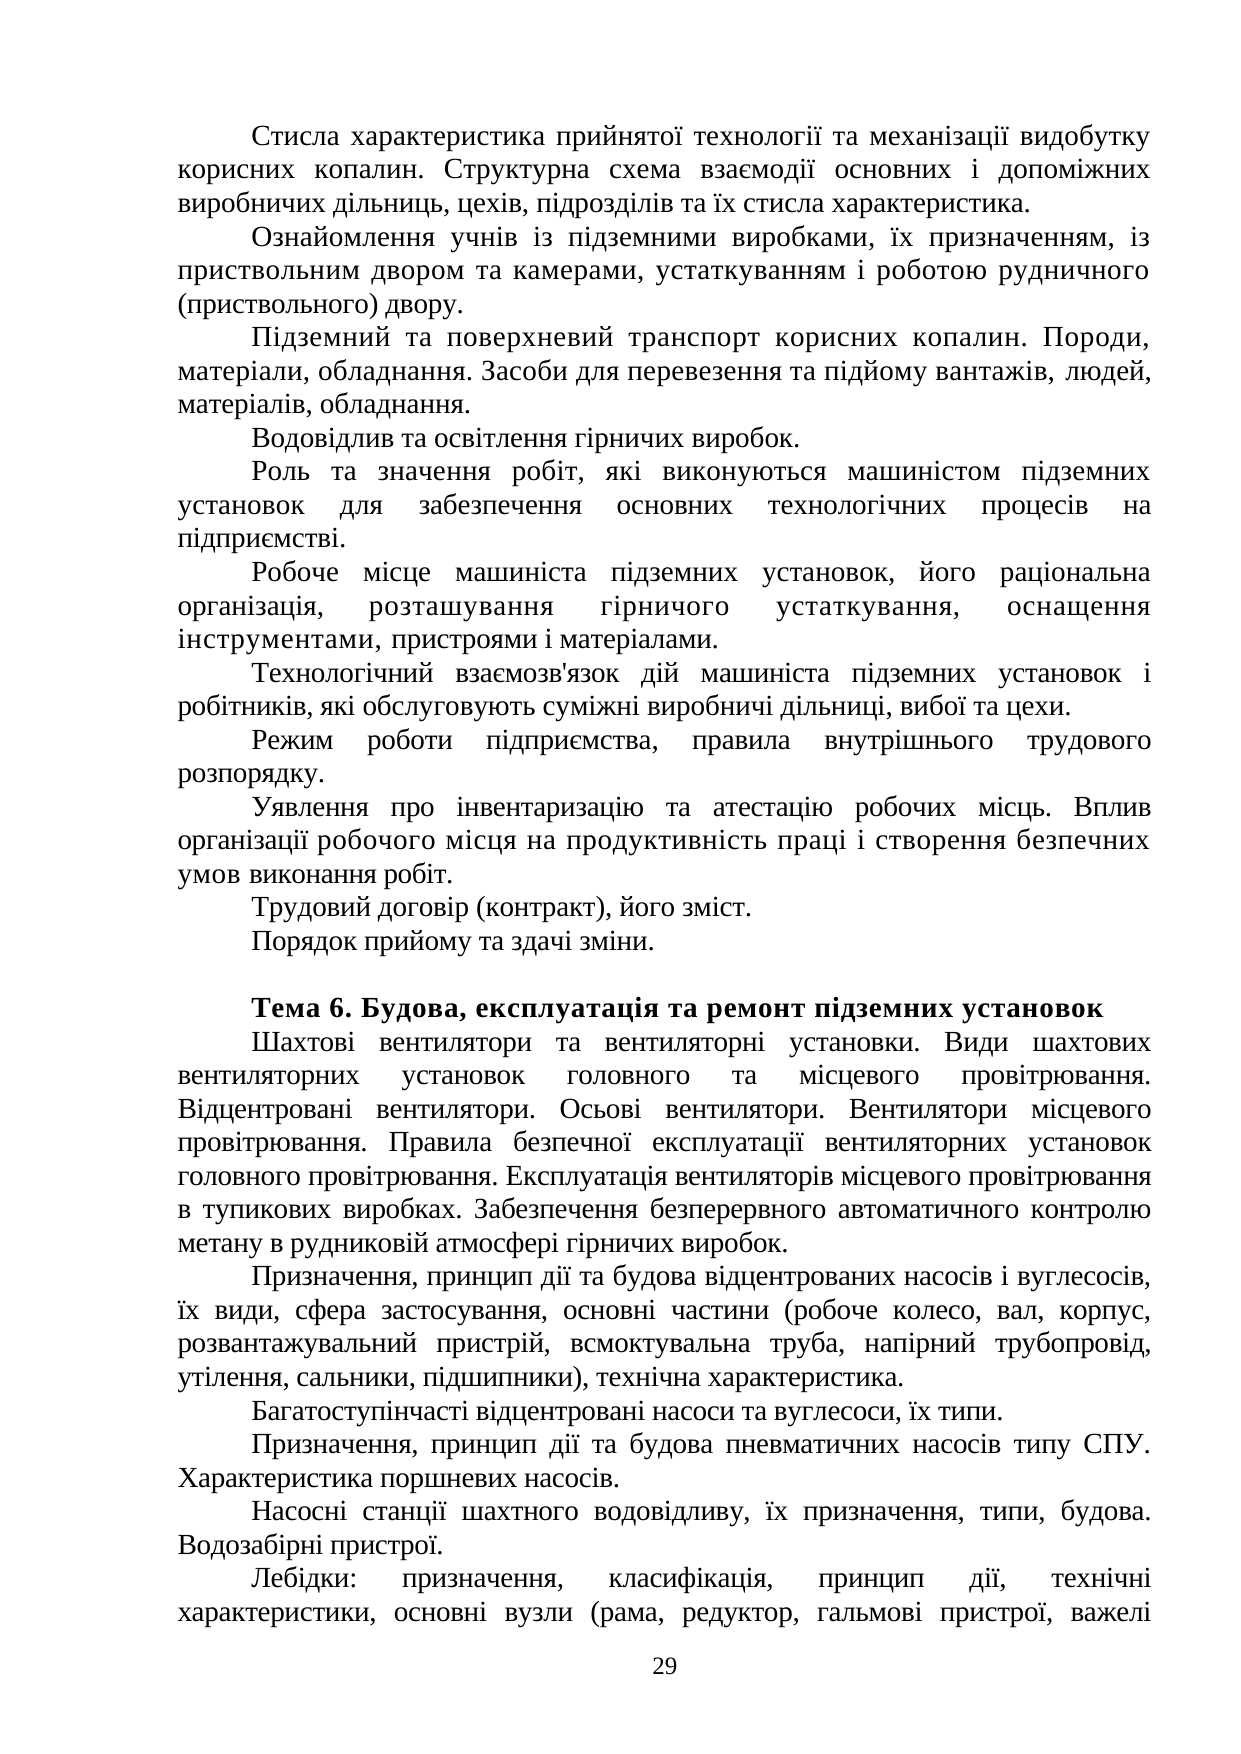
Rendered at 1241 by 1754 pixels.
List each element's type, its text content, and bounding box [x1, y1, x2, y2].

text Шахтові вентилятори та вентиляторні установки. Види шахтових вентиляторних установок головного та місцевого провітрювання. Відцентровані вентилятори. Осьові вентилятори. Вентилятори місцевого провітрювання. Правила безпечної експлуатації вентиляторних установок головного провітрювання. Експлуатація вентиляторів місцевого провітрювання в тупикових виробках. Забезпечення безперервного автоматичного контролю метану в рудниковій атмосфері гірничих виробок. [177, 1024, 1152, 1258]
text Призначення, принцип дії та будова відцентрованих насосів і вуглесосів, їх види, сфера застосування, основні частини (робоче колесо, вал, корпус, розвантажувальний пристрій, всмоктувальна труба, напірний трубопровід, утілення, сальники, підшипники), технічна характеристика. [177, 1258, 1152, 1393]
text Режим роботи підприємства, правила внутрішнього трудового розпорядку. [177, 722, 1152, 789]
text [177, 1560, 1152, 1627]
text Робоче місце машиніста підземних установок, його раціональна організація, розташування гірничого устаткування, оснащення інструментами, пристроями і матеріалами. [177, 554, 1152, 655]
text Водовідлив та освітлення гірничих виробок. [177, 420, 1152, 453]
text Уявлення про інвентаризацію та атестацію робочих місць. Вплив організації робочого місця на продуктивність праці і створення безпечних умов виконання робіт. [177, 789, 1152, 889]
text Трудовий договір (контракт), його зміст. [177, 889, 1152, 923]
text Ознайомлення учнів із підземними виробками, їх призначенням, із приствольним двором та камерами, устаткуванням і роботою рудничного (приствольного) двору. [177, 219, 1152, 319]
text Стисла характеристика прийнятої технології та механізації видобутку корисних копалин. Структурна схема взаємодії основних і допоміжних виробничих дільниць, цехів, підрозділів та їх стисла характеристика. [177, 118, 1152, 219]
text Призначення, принцип дії та будова пневматичних насосів типу СПУ. Характеристика поршневих насосів. [177, 1426, 1152, 1493]
text Роль та значення робіт, які виконуються машиністом підземних установок для забезпечення основних технологічних процесів на підприємстві. [177, 453, 1152, 554]
text Насосні станції шахтного водовідливу, їх призначення, типи, будова. Водозабірні пристрої. [177, 1493, 1152, 1560]
text Підземний та поверхневий транспорт корисних копалин. Породи, матеріали, обладнання. Засоби для перевезення та підйому вантажів, людей, матеріалів, обладнання. [177, 319, 1152, 420]
text Технологічний взаємозв'язок дій машиніста підземних установок і робітників, які обслуговують суміжні виробничі дільниці, вибої та цехи. [177, 655, 1152, 722]
text Порядок прийому та здачі зміни. [177, 923, 1152, 957]
text Тема 6. Будова, експлуатація та ремонт підземних установок [177, 990, 1152, 1024]
text Багатоступінчасті відцентровані насоси та вуглесоси, їх типи. [177, 1393, 1152, 1426]
